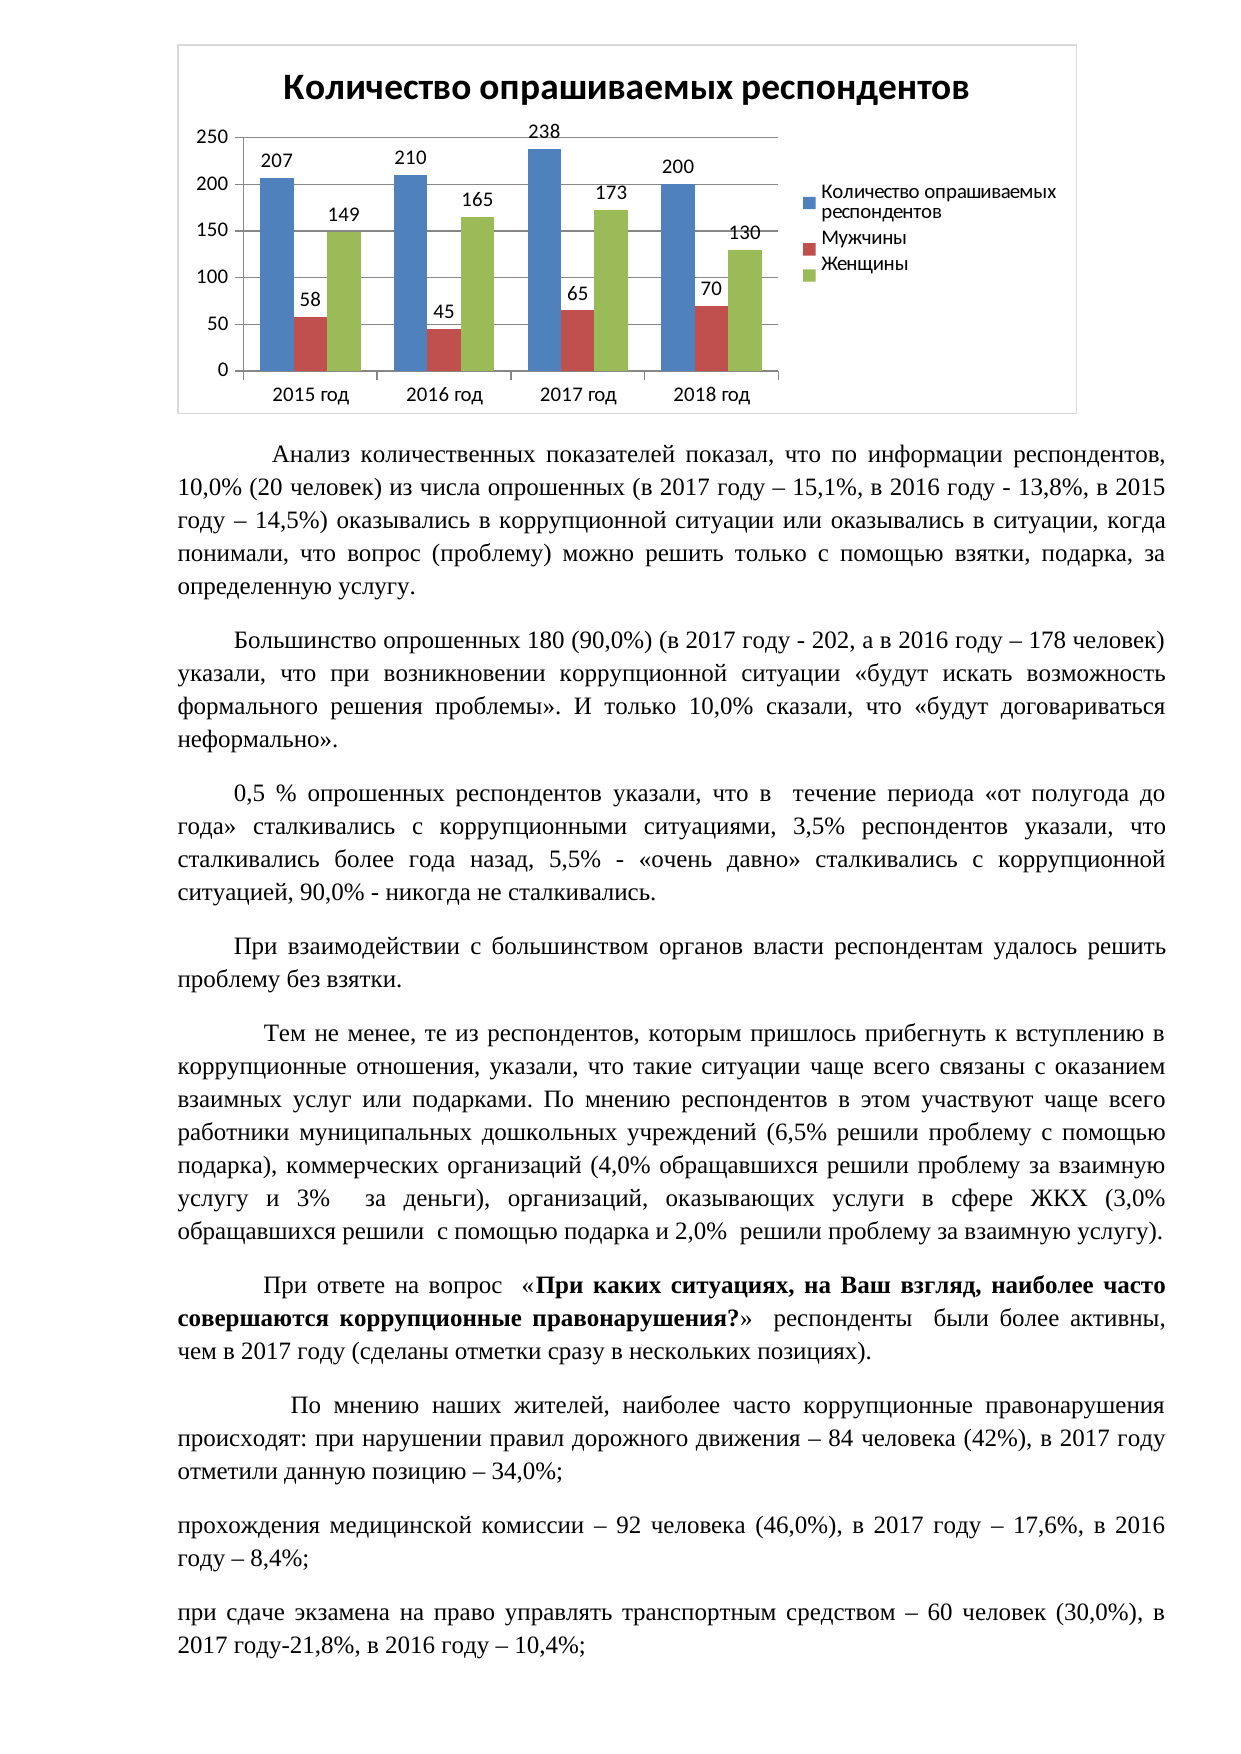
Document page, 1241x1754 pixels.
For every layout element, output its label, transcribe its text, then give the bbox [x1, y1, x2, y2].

text прохождения медицинской комиссии – 92 человека (46,0%), в 2017 году – 17,6%, в 2016 году – 8,4%; [177, 1510, 1167, 1572]
text При ответе на вопрос «При каких ситуациях, на Ваш взгляд, наиболее часто совершаются коррупционные правонарушения?» респонденты были более активны, чем в 2017 году (сделаны отметки сразу в нескольких позициях). [177, 1270, 1167, 1365]
text при сдаче экзамена на право управлять транспортным средством – 60 человек (30,0%), в 2017 году-21,8%, в 2016 году – 10,4%; [177, 1597, 1167, 1658]
text Большинство опрошенных 180 (90,0%) (в 2017 году - 202, а в 2016 году – 178 человек) указали, что при возникновении коррупционной ситуации «будут искать возможность формального решения проблемы». И только 10,0% сказали, что «будут договариваться неформально». [177, 625, 1167, 753]
text 0,5 % опрошенных респондентов указали, что в течение периода «от полугода до года» сталкивались с коррупционными ситуациями, 3,5% респондентов указали, что сталкивались более года назад, 5,5% - «очень давно» сталкивались с коррупционной ситуацией, 90,0% - никогда не сталкивались. [177, 778, 1167, 906]
text Тем не менее, те из респондентов, которым пришлось прибегнуть к вступлению в коррупционные отношения, указали, что такие ситуации чаще всего связаны с оказанием взаимных услуг или подарками. По мнению респондентов в этом участвуют чаще всего работники муниципальных дошкольных учреждений (6,5% решили проблему с помощью подарка), коммерческих организаций (4,0% обращавшихся решили проблему за взаимную услугу и 3% за деньги), организаций, оказывающих услуги в сфере ЖКХ (3,0% обращавшихся решили с помощью подарка и 2,0% решили проблему за взаимную услугу). [177, 1018, 1167, 1245]
text Анализ количественных показателей показал, что по информации респондентов, 10,0% (20 человек) из числа опрошенных (в 2017 году – 15,1%, в 2016 году - 13,8%, в 2015 году – 14,5%) оказывались в коррупционной ситуации или оказывались в ситуации, когда понимали, что вопрос (проблему) можно решить только с помощью взятки, подарка, за определенную услугу. [177, 439, 1167, 600]
text При взаимодействии с большинством органов власти респондентам удалось решить проблему без взятки. [177, 931, 1167, 993]
text По мнению наших жителей, наиболее часто коррупционные правонарушения происходят: при нарушении правил дорожного движения – 84 человека (42%), в 2017 году отметили данную позицию – 34,0%; [177, 1390, 1167, 1485]
